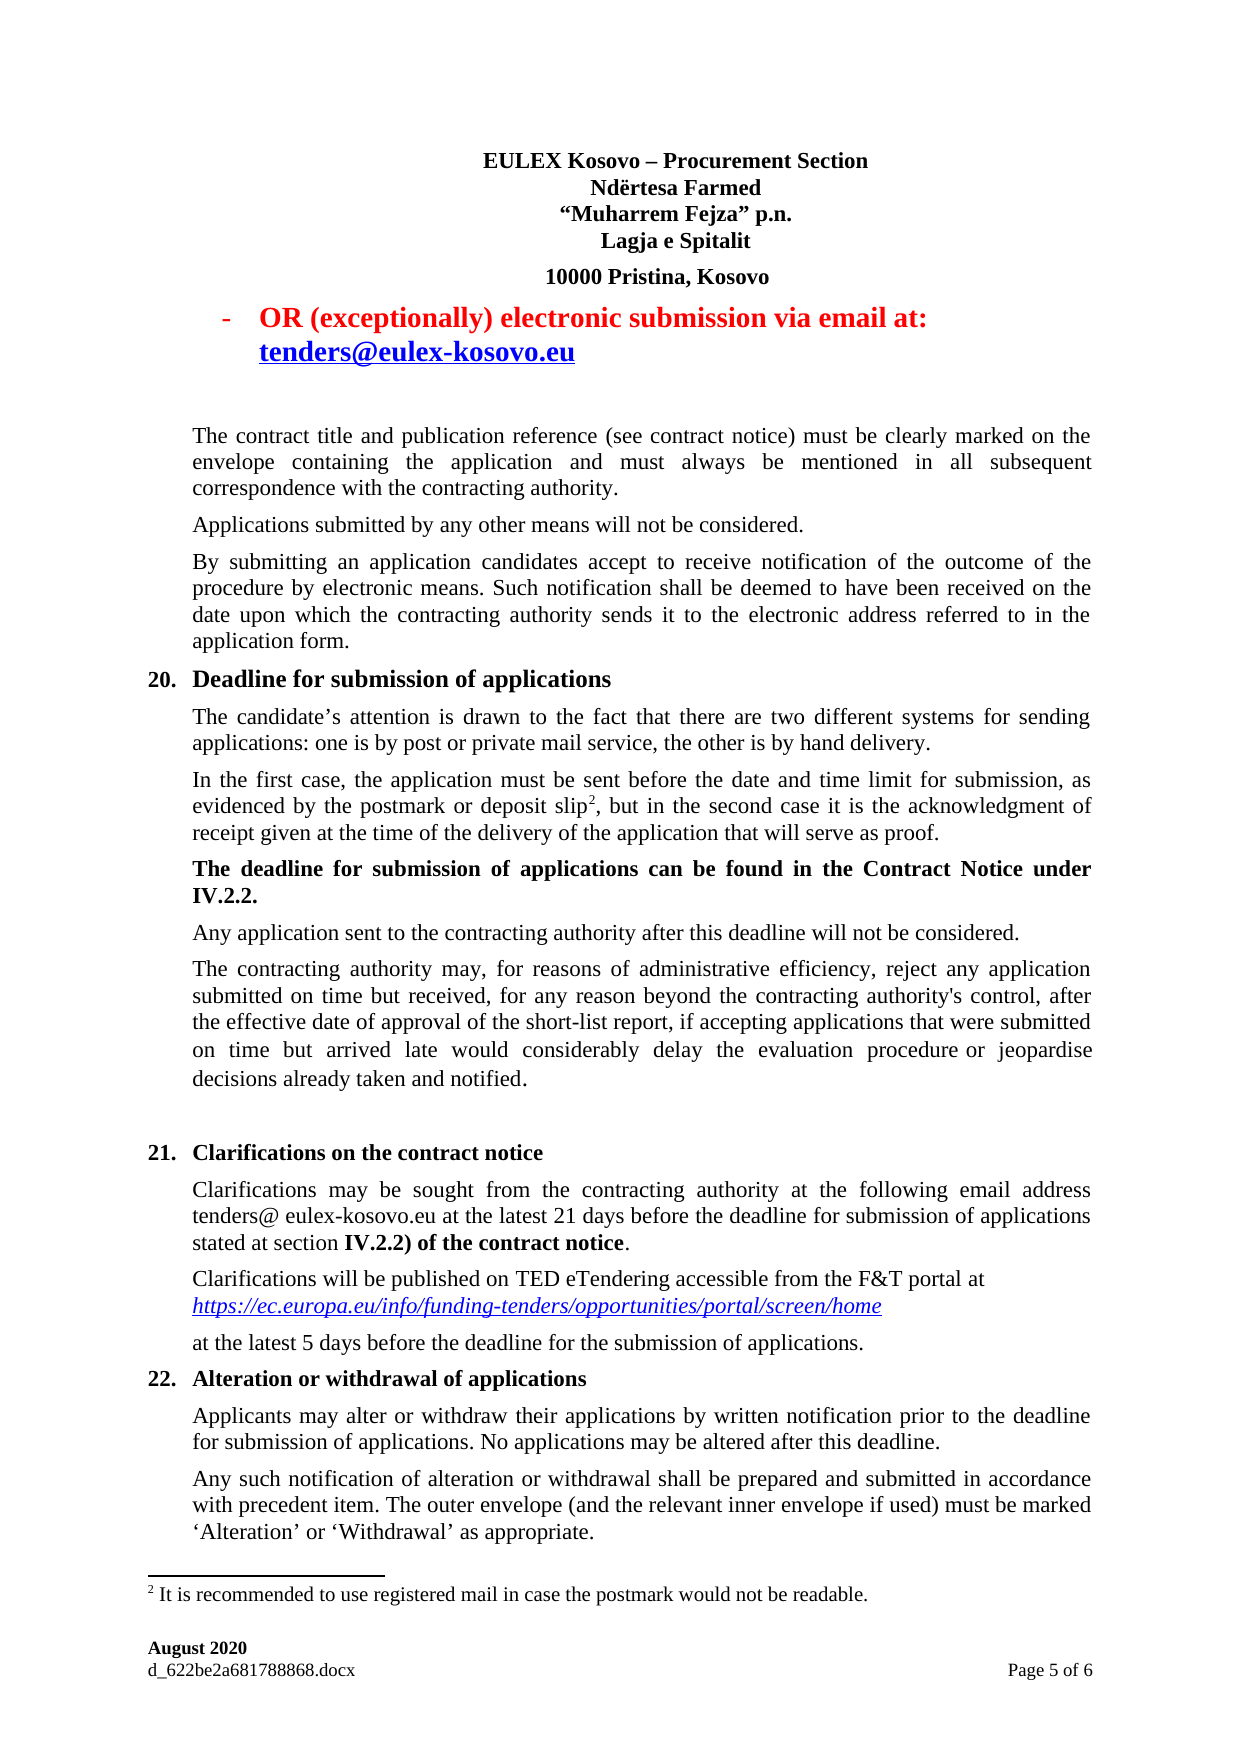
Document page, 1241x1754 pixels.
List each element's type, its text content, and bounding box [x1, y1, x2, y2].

subtitle Clarifications may be sought from the contracting authority at the following email address tenders@ eulex-kosovo.eu at the latest 21 days before the deadline for submission of applications stated at section IV.2.2) of the contract notice. [192, 1176, 1093, 1255]
list EULEX Kosovo – Procurement Section [259, 148, 1093, 174]
subtitle Alteration or withdrawal of applications [148, 1365, 1093, 1392]
list “Muharrem Fejza” p.n. [259, 200, 1093, 227]
subtitle Clarifications will be published on TED eTendering accessible from the F&T portal at https://ec.europa.eu/info/funding-tenders/opportunities/portal/screen/home [192, 1265, 1093, 1318]
list Lagja e Spitalit [259, 227, 1093, 253]
text The contract title and publication reference (see contract notice) must be clearly marked on the envelope containing the application and must always be mentioned in all subsequent correspondence with the contracting authority. [192, 422, 1093, 501]
text By submitting an application candidates accept to receive notification of the outcome of the procedure by electronic means. Such notification shall be deemed to have been received on the date upon which the contracting authority sends it to the electronic address referred to in the application form. [192, 548, 1093, 653]
text Applicants may alter or withdraw their applications by written notification prior to the deadline for submission of applications. No applications may be altered after this deadline. [192, 1402, 1093, 1455]
text 10000 Pristina, Kosovo [259, 263, 1055, 290]
list Ndërtesa Farmed [259, 174, 1093, 200]
text Applications submitted by any other means will not be considered. [192, 511, 1093, 537]
subtitle The candidate’s attention is drawn to the fact that there are two different systems for sending applications: one is by post or private mail service, the other is by hand delivery. [192, 703, 1093, 756]
subtitle Any application sent to the contracting authority after this deadline will not be considered. [192, 919, 1093, 945]
subtitle The deadline for submission of applications can be found in the Contract Notice under IV.2.2. [192, 856, 1093, 908]
subtitle In the first case, the application must be sent before the date and time limit for submission, as evidenced by the postmark or deposit slip, but in the second case it is the acknowledgment of receipt given at the time of the delivery of the application that will serve as proof. [192, 766, 1093, 845]
subtitle at the latest 5 days before the deadline for the submission of applications. [192, 1328, 1093, 1355]
list OR (exceptionally) electronic submission via email at: tenders@eulex-kosovo.eu [221, 300, 1093, 367]
subtitle Clarifications on the contract notice [148, 1139, 1093, 1166]
subtitle The contracting authority may, for reasons of administrative efficiency, reject any application submitted on time but received, for any reason beyond the contracting authority's control, after the effective date of approval of the short-list report, if accepting applications that were submitted on time but arrived late would considerably delay the evaluation procedure or jeopardise decisions already taken and notified. [192, 955, 1093, 1092]
subtitle Deadline for submission of applications [148, 664, 1093, 692]
text Any such notification of alteration or withdrawal shall be prepared and submitted in accordance with precedent item. The outer envelope (and the relevant inner envelope if used) must be marked ‘Alteration’ or ‘Withdrawal’ as appropriate. [192, 1465, 1093, 1544]
